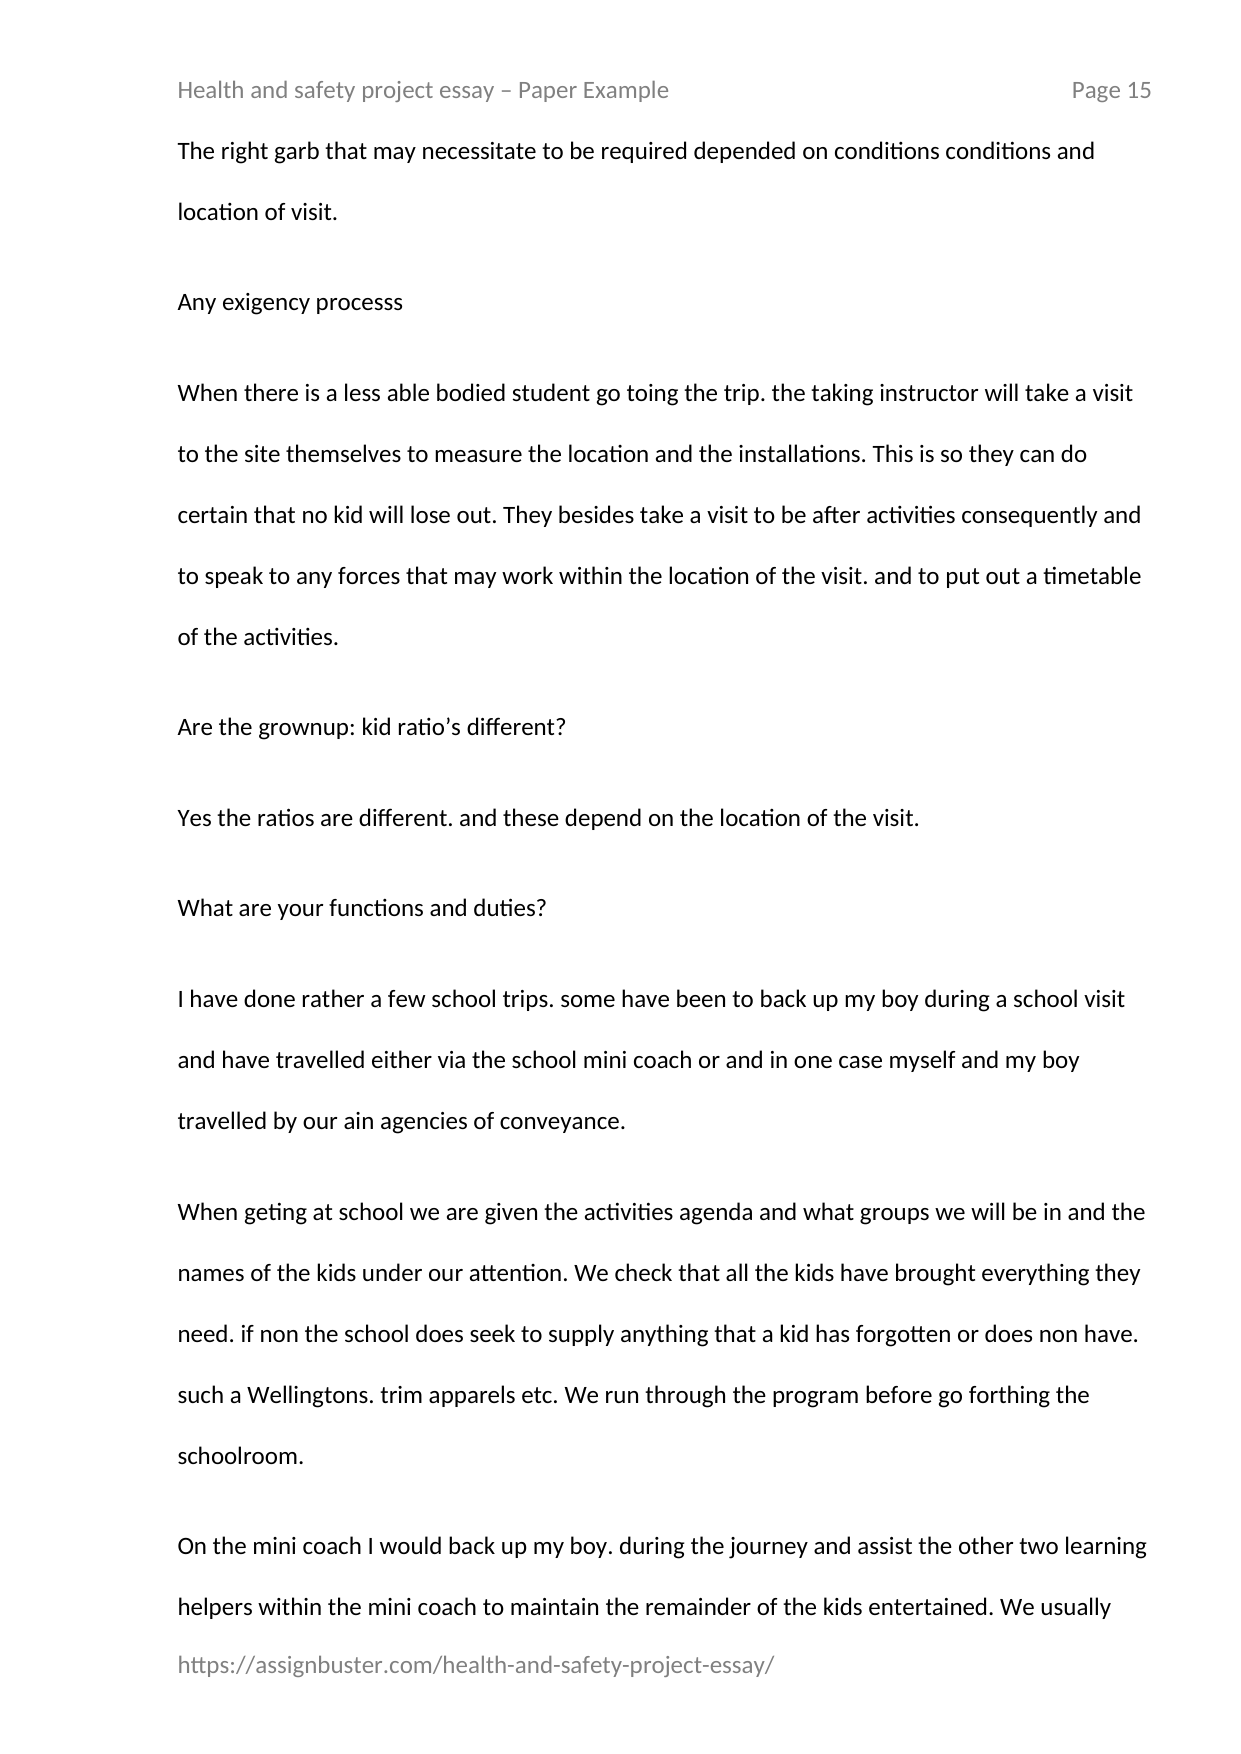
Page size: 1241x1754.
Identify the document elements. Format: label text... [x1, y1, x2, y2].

text Are the grownup: kid ratio’s different? [177, 712, 1152, 742]
text When there is a less able bodied student go toing the trip. the taking instructor will take a visit to the site themselves to measure the location and the installations. This is so they can do certain that no kid will lose out. They besides take a visit to be after activities consequently and to speak to any forces that may work within the location of the visit. and to put out a timetable of the activities. [177, 377, 1152, 652]
text What are your functions and duties? [177, 893, 1152, 923]
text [177, 1530, 1152, 1622]
text Yes the ratios are different. and these depend on the location of the visit. [177, 802, 1152, 833]
text When geting at school we are given the activities agenda and what groups we will be in and the names of the kids under our attention. We check that all the kids have brought everything they need. if non the school does seek to supply anything that a kid has forgotten or does non have. such a Wellingtons. trim apparels etc. We run through the program before go forthing the schoolroom. [177, 1196, 1152, 1470]
text The right garb that may necessitate to be required depended on conditions conditions and location of visit. [177, 135, 1152, 226]
text Any exigency processs [177, 286, 1152, 317]
text I have done rather a few school trips. some have been to back up my boy during a school visit and have travelled either via the school mini coach or and in one case myself and my boy travelled by our ain agencies of conveyance. [177, 983, 1152, 1136]
